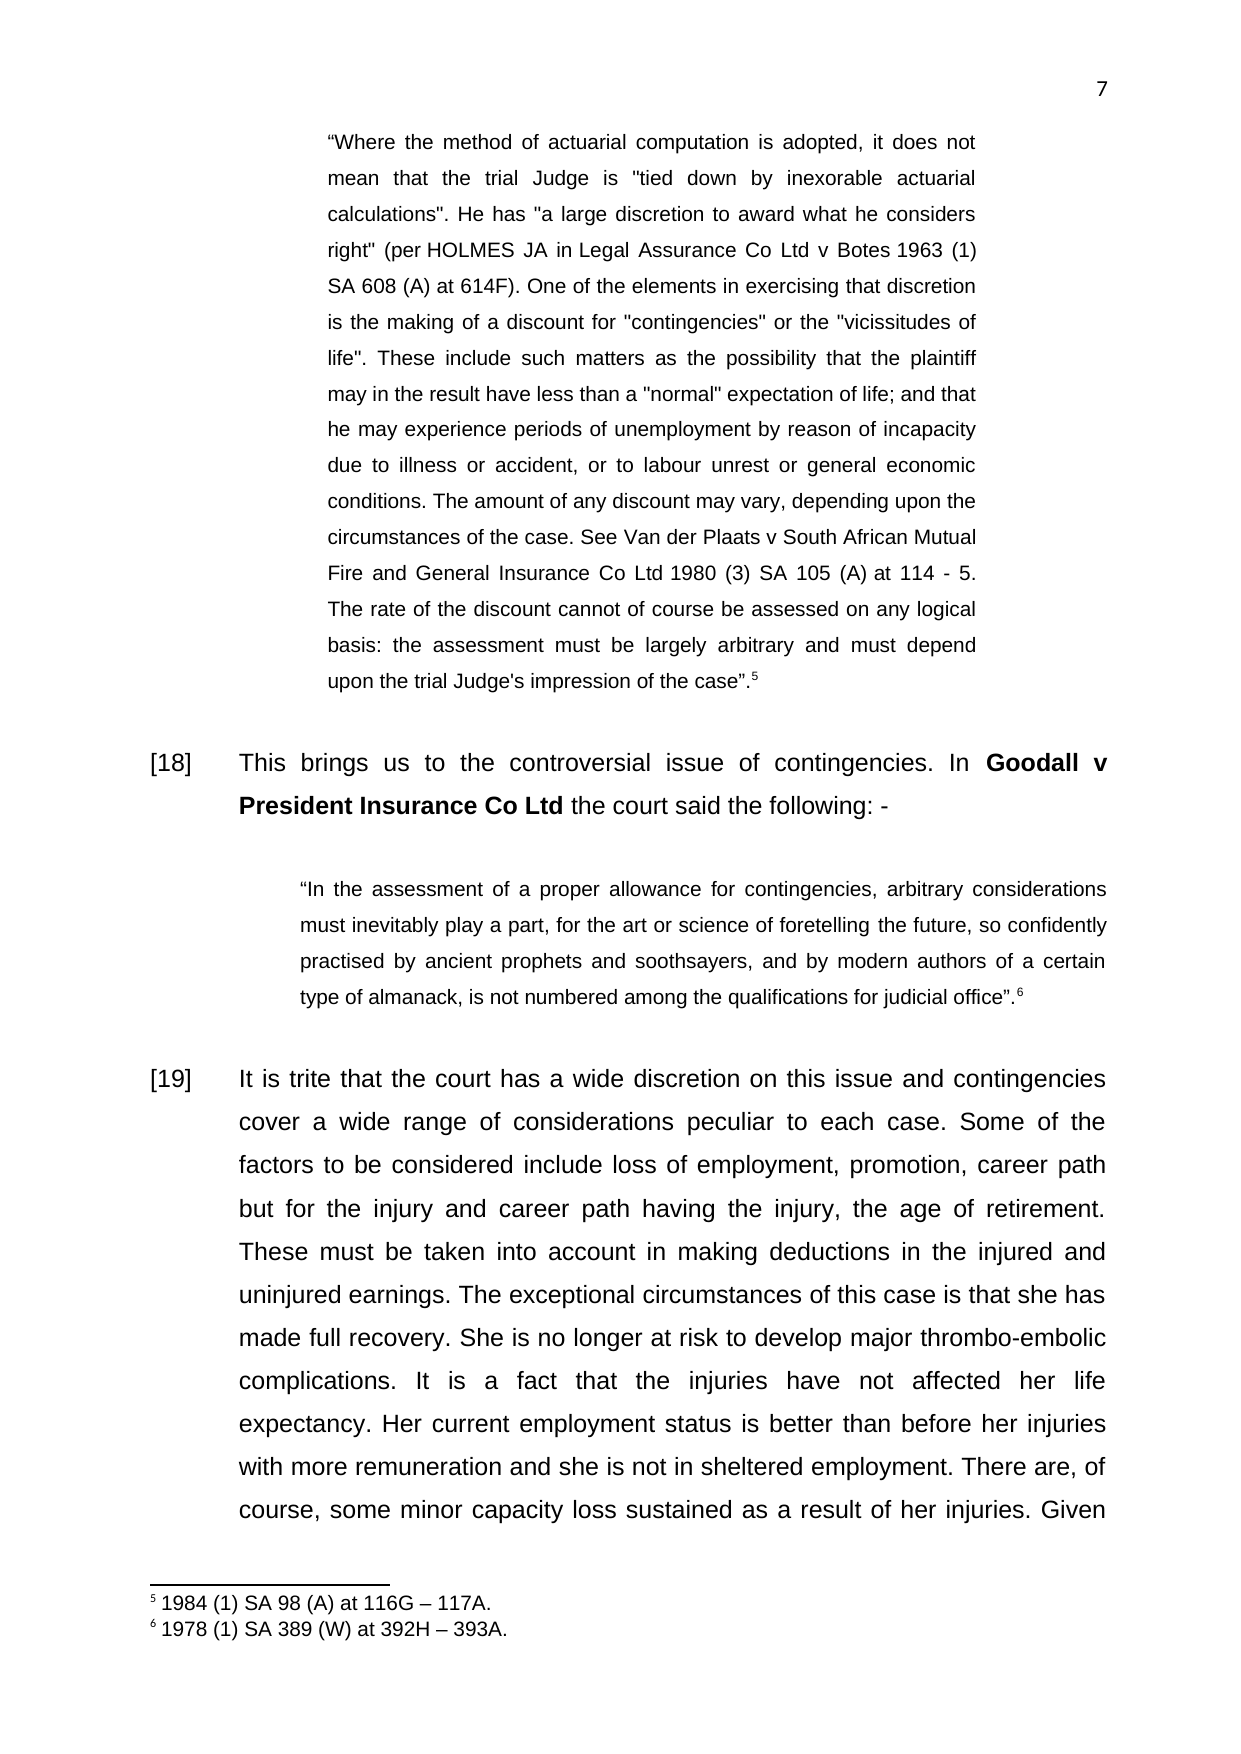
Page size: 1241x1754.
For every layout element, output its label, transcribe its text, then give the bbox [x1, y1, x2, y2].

text “Where the method of actuarial computation is adopted, it does not mean that the trial Judge is "tied down by inexorable actuarial calculations". He has "a large discretion to award what he considers right" (per HOLMES JA in Legal Assurance Co Ltd v Botes 1963 (1) SA 608 (A) at 614F). One of the elements in exercising that discretion is the making of a discount for "contingencies" or the "vicissitudes of life". These include such matters as the possibility that the plaintiff may in the result have less than a "normal" expectation of life; and that he may experience periods of unemployment by reason of incapacity due to illness or accident, or to labour unrest or general economic conditions. The amount of any discount may vary, depending upon the circumstances of the case. See Van der Plaats v South African Mutual Fire and General Insurance Co Ltd 1980 (3) SA 105 (A) at 114 - 5. The rate of the discount cannot of course be assessed on any logical basis: the assessment must be largely arbitrary and must depend upon the trial Judge's impression of the case”. [327, 130, 977, 693]
text “In the assessment of a proper allowance for contingencies, arbitrary considerations must inevitably play a part, for the art or science of foretelling the future, so confidently practised by ancient prophets and soothsayers, and by modern authors of a certain type of almanack, is not numbered among the qualifications for judicial office”. [300, 877, 1107, 1009]
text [150, 1064, 1107, 1524]
text [18] This brings us to the controversial issue of contingencies. In Goodall v President Insurance Co Ltd the court said the following: - [150, 748, 1107, 820]
